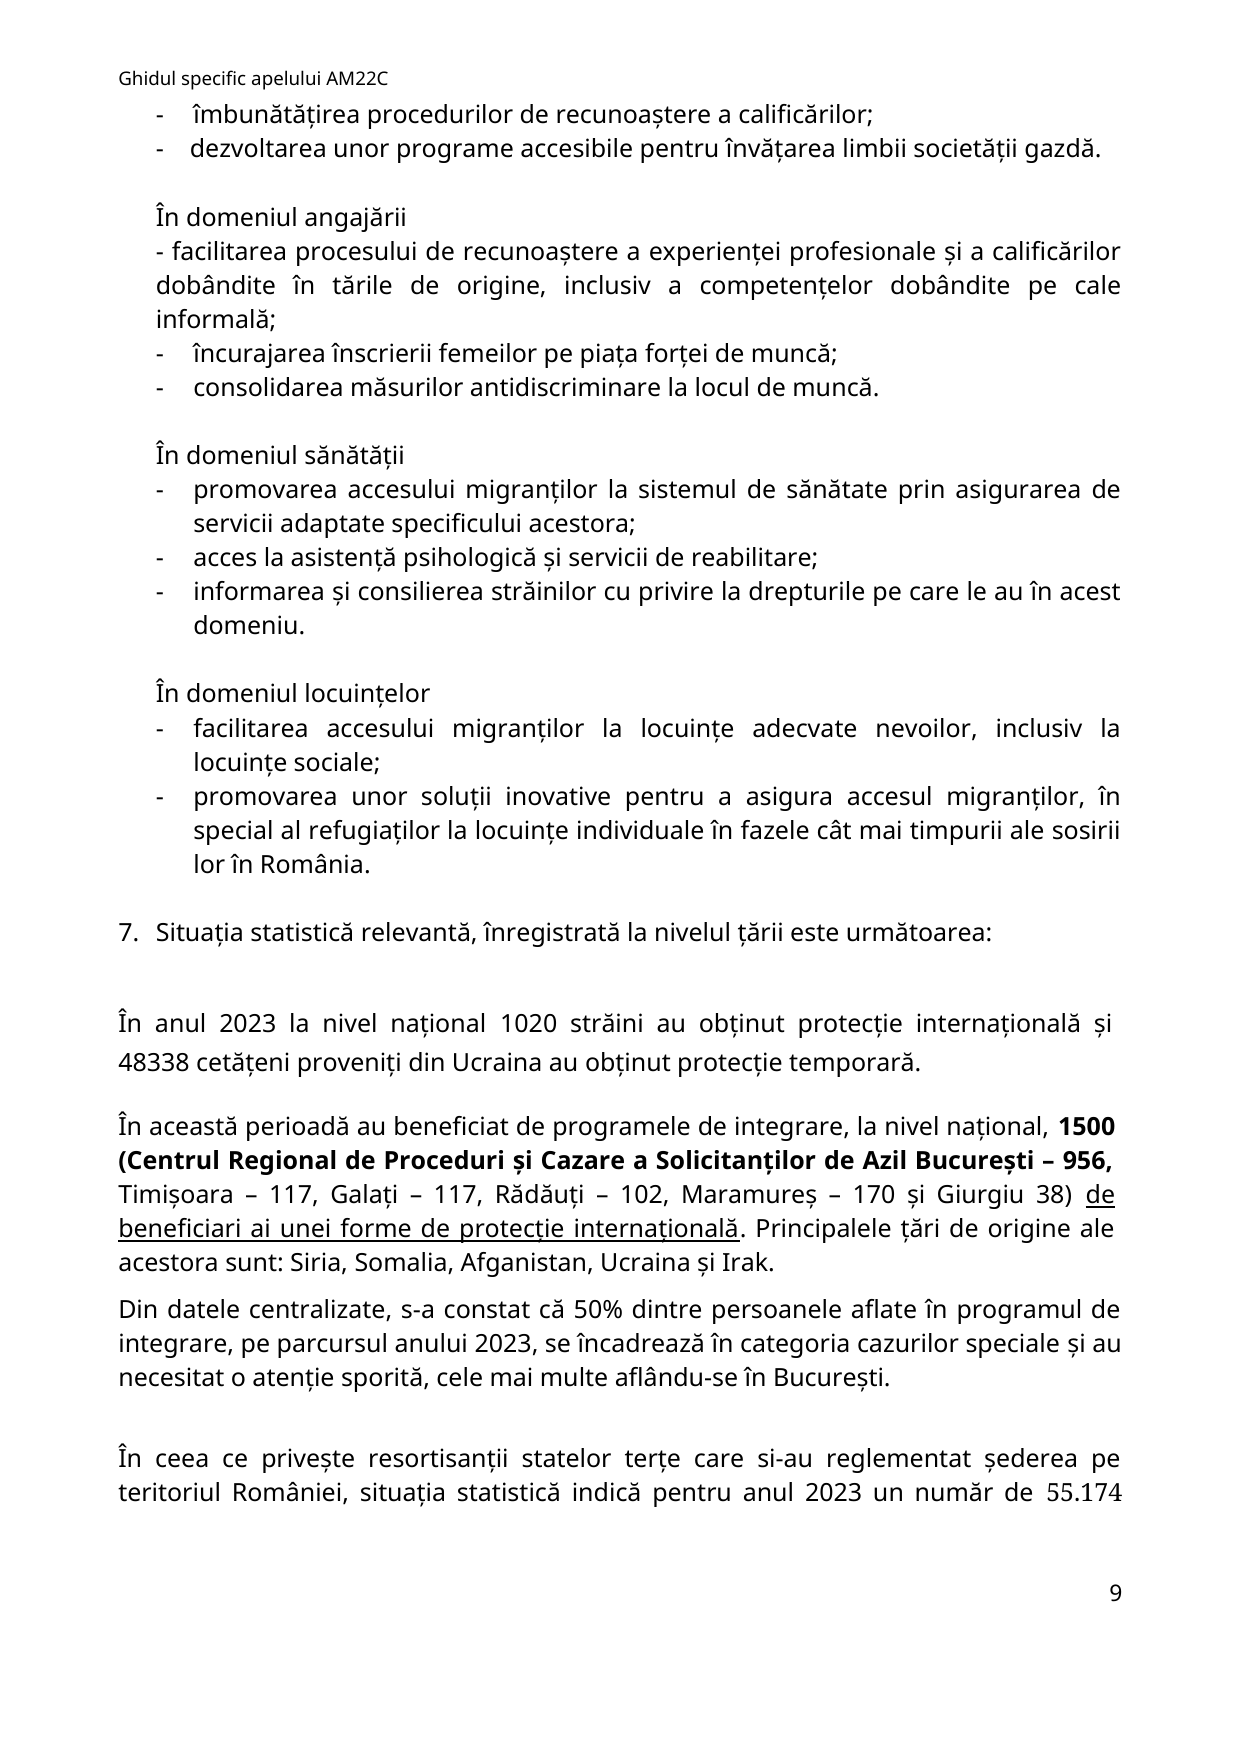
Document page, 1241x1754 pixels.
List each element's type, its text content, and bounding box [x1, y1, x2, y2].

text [118, 1440, 1122, 1508]
list consolidarea măsurilor antidiscriminare la locul de muncă. [156, 369, 1122, 404]
list În domeniul angajării [156, 199, 1122, 233]
list - facilitarea procesului de recunoaștere a experienței profesionale și a calificărilor dobândite în tările de origine, inclusiv a competențelor dobândite pe cale informală; [156, 233, 1122, 336]
list informarea și consilierea străinilor cu privire la drepturile pe care le au în acest domeniu. [156, 574, 1122, 642]
list În domeniul locuințelor [156, 676, 1122, 710]
text În anul 2023 la nivel național 1020 străini au obținut protecție internațională și 48338 cetățeni proveniți din Ucraina au obținut protecție temporară. [118, 1005, 1113, 1079]
list În domeniul sănătății [156, 438, 1122, 472]
list Situația statistică relevantă, înregistrată la nivelul țării este următoarea: [118, 914, 1113, 949]
list încurajarea înscrierii femeilor pe piața forței de muncă; [156, 336, 1122, 369]
text Din datele centralizate, s-a constat că 50% dintre persoanele aflate în programul de integrare, pe parcursul anului 2023, se încadrează în categoria cazurilor speciale şi au necesitat o atenție sporită, cele mai multe aflându-se în București. [118, 1292, 1122, 1394]
list - îmbunătățirea procedurilor de recunoaștere a calificărilor; [156, 97, 1122, 131]
text În această perioadă au beneficiat de programele de integrare, la nivel național, 1500 (Centrul Regional de Proceduri și Cazare a Solicitanților de Azil București – 956, Timișoara – 117, Galați – 117, Rădăuți – 102, Maramureș – 170 și Giurgiu 38) de beneficiari ai unei forme de protecție internațională. Principalele țări de origine ale acestora sunt: Siria, Somalia, Afganistan, Ucraina și Irak. [118, 1109, 1115, 1279]
list - dezvoltarea unor programe accesibile pentru învățarea limbii societății gazdă. [156, 131, 1122, 165]
list promovarea unor soluții inovative pentru a asigura accesul migranților, în special al refugiaților la locuințe individuale în fazele cât mai timpurii ale sosirii lor în România. [156, 778, 1122, 881]
list acces la asistență psihologică și servicii de reabilitare; [156, 540, 1122, 574]
list facilitarea accesului migranților la locuințe adecvate nevoilor, inclusiv la locuințe sociale; [156, 710, 1122, 778]
list promovarea accesului migranților la sistemul de sănătate prin asigurarea de servicii adaptate specificului acestora; [156, 472, 1122, 540]
